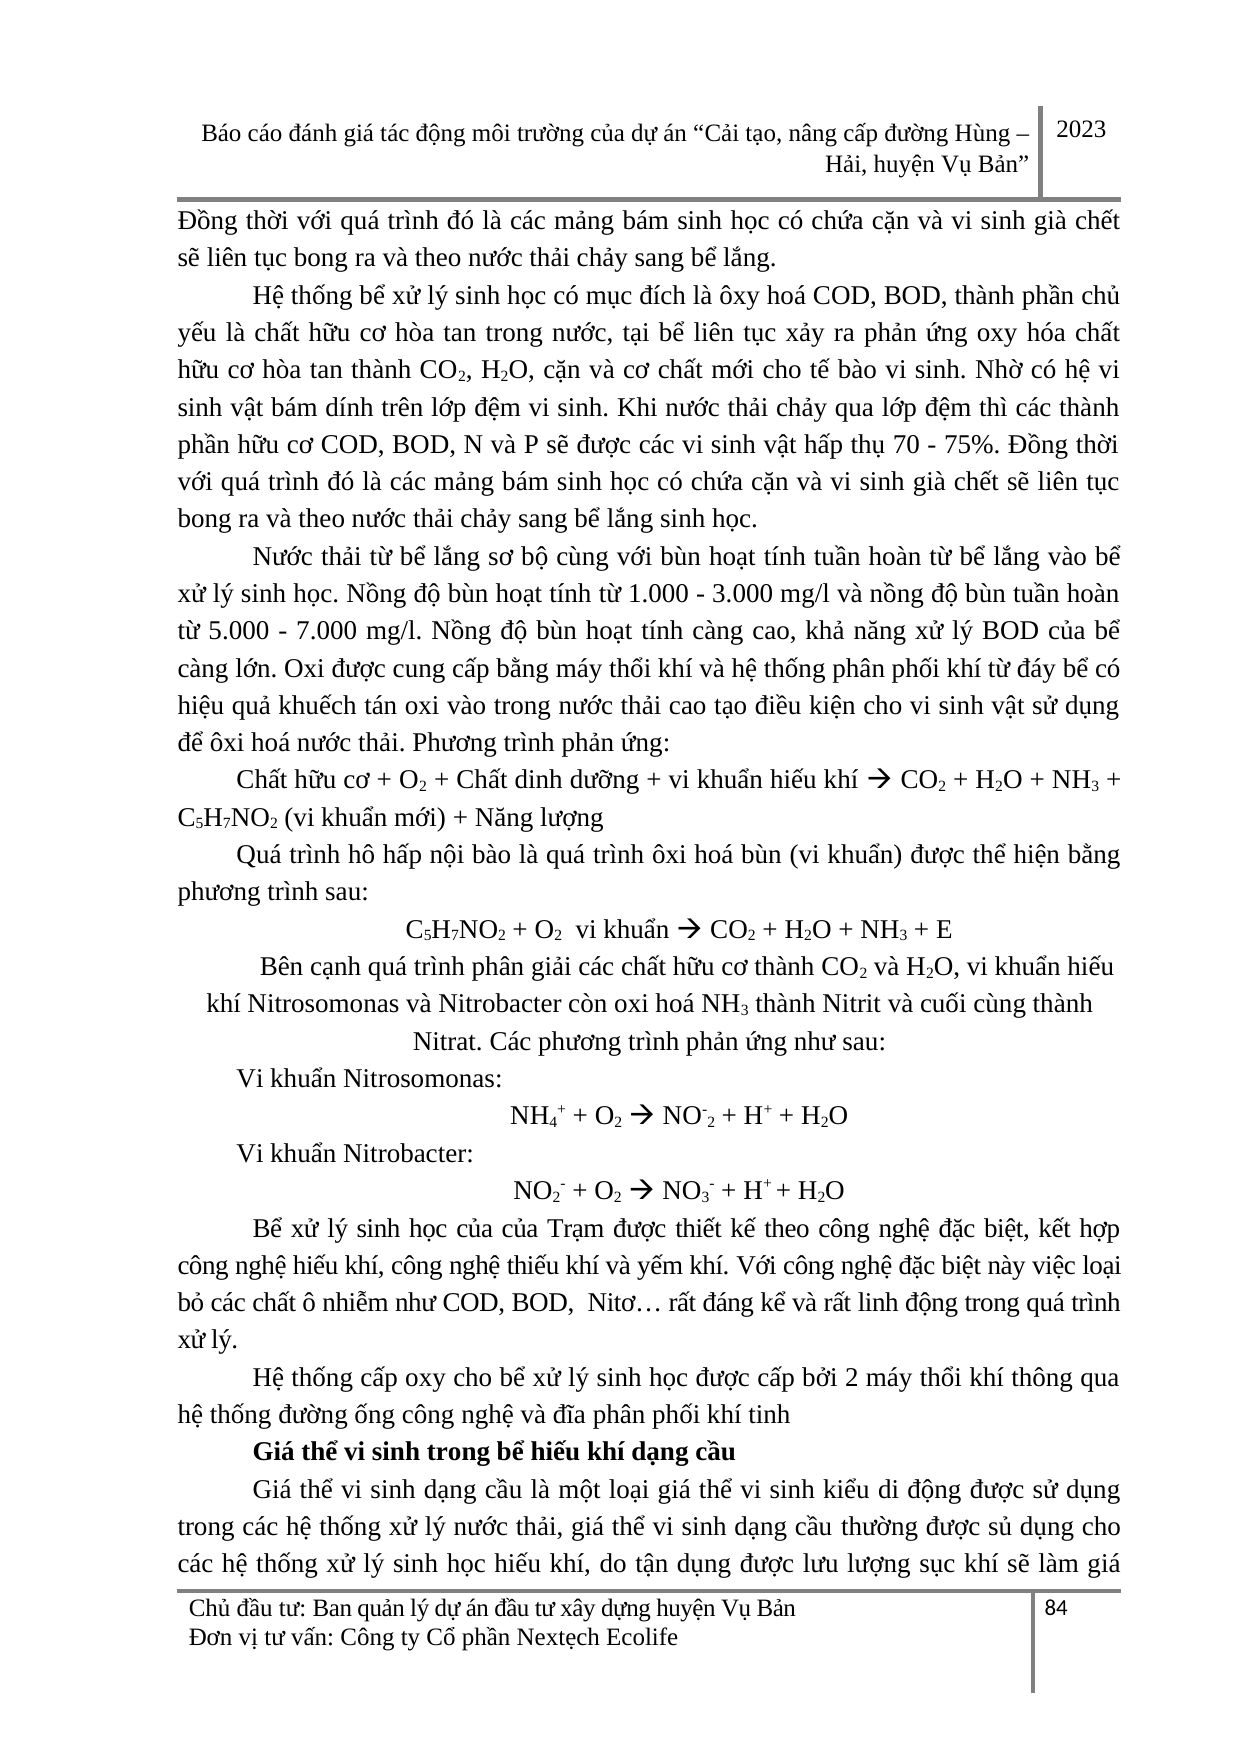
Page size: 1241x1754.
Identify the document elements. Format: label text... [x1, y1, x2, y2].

text Vi khuẩn Nitrosomonas: [177, 1062, 1121, 1093]
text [177, 204, 1121, 273]
text Hệ thống cấp oxy cho bể xử lý sinh học được cấp bởi 2 máy thổi khí thông qua hệ thống đường ống công nghệ và đĩa phân phối khí tinh [177, 1361, 1121, 1429]
text NH4+ + O2 NO-2 + H+ + H2O [177, 1099, 1121, 1131]
text Giá thể vi sinh trong bể hiếu khí dạng cầu [177, 1436, 1121, 1467]
text Bể xử lý sinh học của của Trạm được thiết kế theo công nghệ đặc biệt, kết hợp công nghệ hiếu khí, công nghệ thiếu khí và yếm khí. Với công nghệ đặc biệt này việc loại bỏ các chất ô nhiễm như COD, BOD, Nitơ… rất đáng kể và rất linh động trong quá trình xử lý. [177, 1212, 1121, 1355]
text Quá trình hô hấp nội bào là quá trình ôxi hoá bùn (vi khuẩn) được thể hiện bằng phương trình sau: [177, 838, 1121, 907]
text Vi khuẩn Nitrobacter: [177, 1137, 1121, 1168]
text Hệ thống bể xử lý sinh học có mục đích là ôxy hoá COD, BOD, thành phần chủ yếu là chất hữu cơ hòa tan trong nước, tại bể liên tục xảy ra phản ứng oxy hóa chất hữu cơ hòa tan thành CO2, H2O, cặn và cơ chất mới cho tế bào vi sinh. Nhờ có hệ vi sinh vật bám dính trên lớp đệm vi sinh. Khi nước thải chảy qua lớp đệm thì các thành phần hữu cơ COD, BOD, N và P sẽ được các vi sinh vật hấp thụ 70 - 75%. Đồng thời với quá trình đó là các mảng bám sinh học có chứa cặn và vi sinh già chết sẽ liên tục bong ra và theo nước thải chảy sang bể lắng sinh học. [177, 279, 1121, 534]
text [177, 1473, 1121, 1578]
text C5H7NO2 + O2 vi khuẩn CO2 + H2O + NH3 + E [177, 913, 1121, 944]
text NO2- + O2 NO3- + H+ + H2O [177, 1174, 1121, 1206]
text Chất hữu cơ + O2 + Chất dinh dưỡng + vi khuẩn hiếu khí CO2 + H2O + NH3 + C5H7NO2 (vi khuẩn mới) + Năng lượng [177, 763, 1121, 832]
text Bên cạnh quá trình phân giải các chất hữu cơ thành CO2 và H2O, vi khuẩn hiếu khí Nitrosomonas và Nitrobacter còn oxi hoá NH3 thành Nitrit và cuối cùng thành Nitrat. Các phương trình phản ứng như sau: [177, 950, 1121, 1056]
text Nước thải từ bể lắng sơ bộ cùng với bùn hoạt tính tuần hoàn từ bể lắng vào bể xử lý sinh học. Nồng độ bùn hoạt tính từ 1.000 - 3.000 mg/l và nồng độ bùn tuần hoàn từ 5.000 - 7.000 mg/l. Nồng độ bùn hoạt tính càng cao, khả năng xử lý BOD của bể càng lớn. Oxi được cung cấp bằng máy thổi khí và hệ thống phân phối khí từ đáy bể có hiệu quả khuếch tán oxi vào trong nước thải cao tạo điều kiện cho vi sinh vật sử dụng để ôxi hoá nước thải. Phương trình phản ứng: [177, 540, 1121, 757]
